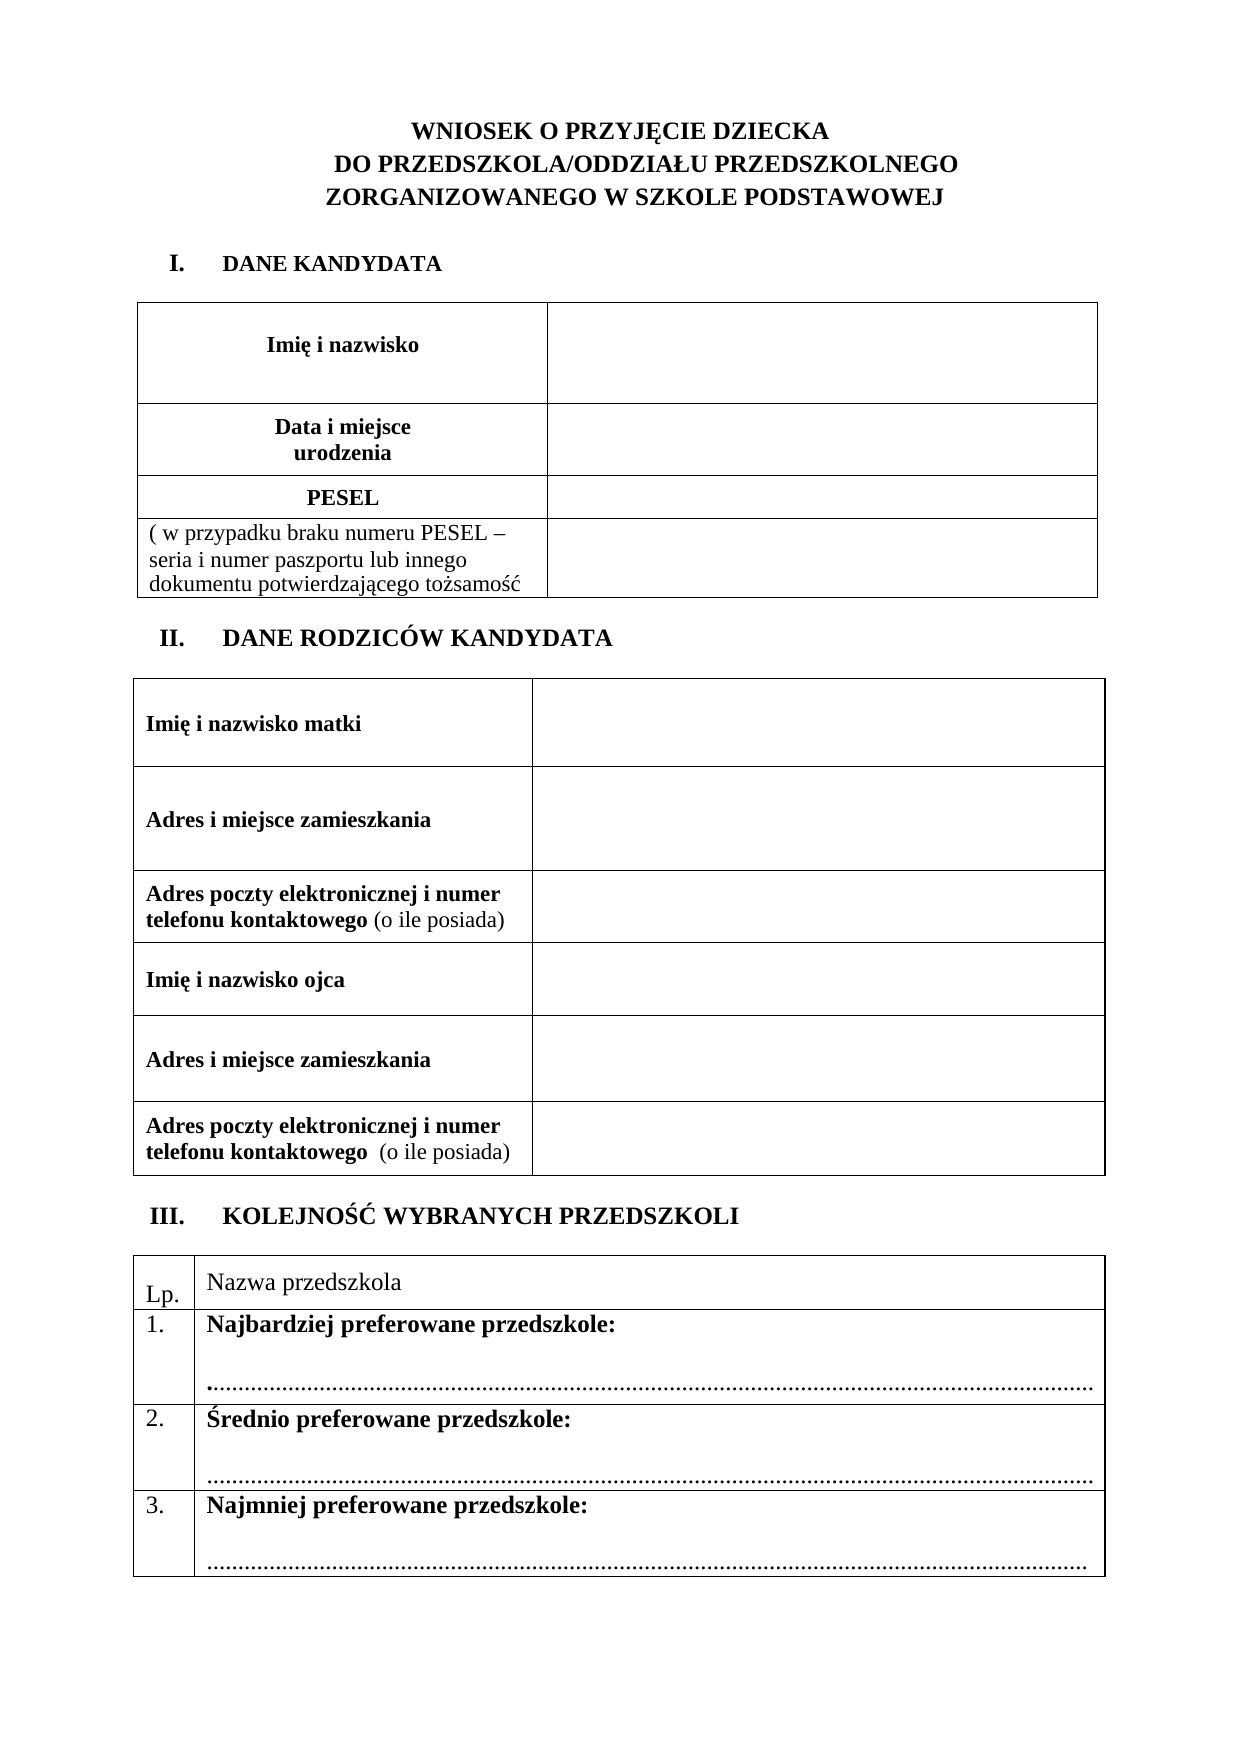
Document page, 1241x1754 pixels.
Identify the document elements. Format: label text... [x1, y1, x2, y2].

table_cell Średnio preferowane przedszkole: .............................................................................................................................................. [195, 1405, 1104, 1489]
table_cell [548, 519, 1097, 597]
table_cell Najmniej preferowane przedszkole: ............................................................................................................................................. [195, 1491, 1104, 1576]
table_cell Data i miejsce urodzenia [138, 404, 547, 475]
table_cell Adres poczty elektronicznej i numer telefonu kontaktowego (o ile posiada) [134, 1102, 532, 1175]
subtitle DANE RODZICÓW KANDYDATA [159, 623, 1117, 652]
table_header Imię i nazwisko matki [134, 679, 532, 766]
text DO PRZEDSZKOLA/ODDZIAŁU PRZEDSZKOLNEGO ZORGANIZOWANEGO W SZKOLE PODSTAWOWEJ [325, 149, 961, 211]
list KOLEJNOŚĆ WYBRANYCH PRZEDSZKOLI [149, 1201, 1117, 1230]
table_cell [548, 476, 1097, 518]
table_cell Adres poczty elektronicznej i numer telefonu kontaktowego (o ile posiada) [134, 871, 532, 942]
table_cell 2. [134, 1405, 194, 1489]
table_cell [533, 871, 1104, 942]
table_cell 3. [134, 1491, 194, 1576]
table_cell [548, 404, 1097, 475]
table_cell [533, 943, 1104, 1015]
table_cell PESEL [138, 476, 547, 518]
table_cell Najbardziej preferowane przedszkole: .............................................................................................................................................. [195, 1310, 1104, 1403]
table_header Nazwa przedszkola [195, 1256, 1104, 1308]
table_cell Adres i miejsce zamieszkania [134, 1016, 532, 1101]
subtitle WNIOSEK O PRZYJĘCIE DZIECKA [411, 116, 1117, 145]
table_cell 1. [134, 1310, 194, 1403]
table_cell [533, 767, 1104, 870]
table_header [548, 303, 1097, 403]
table_header Imię i nazwisko [138, 303, 547, 403]
table_header [533, 679, 1104, 766]
table_cell [533, 1016, 1104, 1101]
table_cell Imię i nazwisko ojca [134, 943, 532, 1015]
table_cell ( w przypadku braku numeru PESEL – seria i numer paszportu lub innego dokumentu potwierdzającego tożsamość [138, 519, 547, 597]
table_cell Adres i miejsce zamieszkania [134, 767, 532, 870]
table_header Lp. [134, 1256, 194, 1308]
table_cell [533, 1102, 1104, 1175]
list DANE KANDYDATA [169, 248, 1117, 277]
